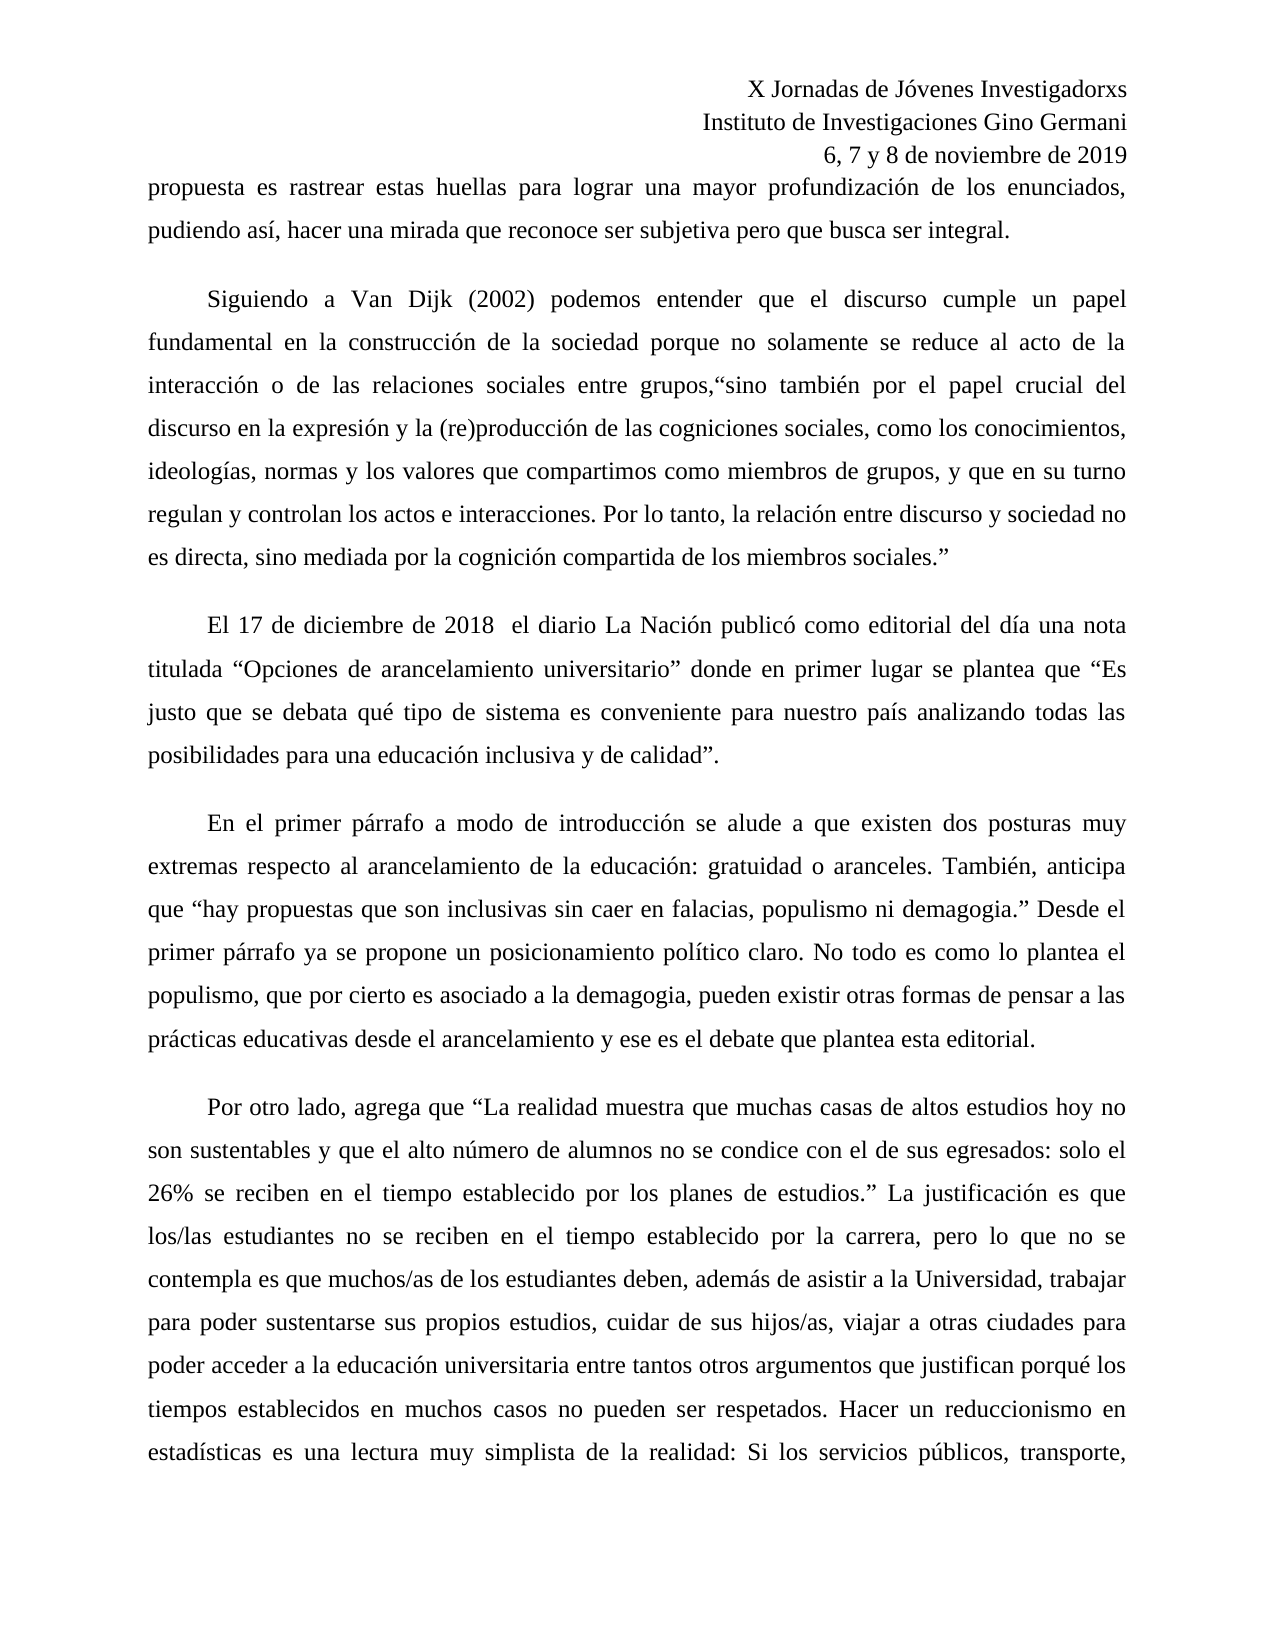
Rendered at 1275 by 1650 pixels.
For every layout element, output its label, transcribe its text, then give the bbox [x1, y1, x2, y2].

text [148, 172, 1127, 244]
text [148, 1092, 1127, 1466]
text Siguiendo a Van Dijk (2002) podemos entender que el discurso cumple un papel fundamental en la construcción de la sociedad porque no solamente se reduce al acto de la interacción o de las relaciones sociales entre grupos,“sino también por el papel crucial del discurso en la expresión y la (re)producción de las cogniciones sociales, como los conocimientos, ideologías, normas y los valores que compartimos como miembros de grupos, y que en su turno regulan y controlan los actos e interacciones. Por lo tanto, la relación entre discurso y sociedad no es directa, sino mediada por la cognición compartida de los miembros sociales.” [148, 284, 1127, 571]
text El 17 de diciembre de 2018 el diario La Nación publicó como editorial del día una nota titulada “Opciones de arancelamiento universitario” donde en primer lugar se plantea que “Es justo que se debata qué tipo de sistema es conveniente para nuestro país analizando todas las posibilidades para una educación inclusiva y de calidad”. [148, 611, 1127, 769]
text En el primer párrafo a modo de introducción se alude a que existen dos posturas muy extremas respecto al arancelamiento de la educación: gratuidad o aranceles. También, anticipa que “hay propuestas que son inclusivas sin caer en falacias, populismo ni demagogia.” Desde el primer párrafo ya se propone un posicionamiento político claro. No todo es como lo plantea el populismo, que por cierto es asociado a la demagogia, pueden existir otras formas de pensar a las prácticas educativas desde el arancelamiento y ese es el debate que plantea esta editorial. [148, 808, 1127, 1052]
